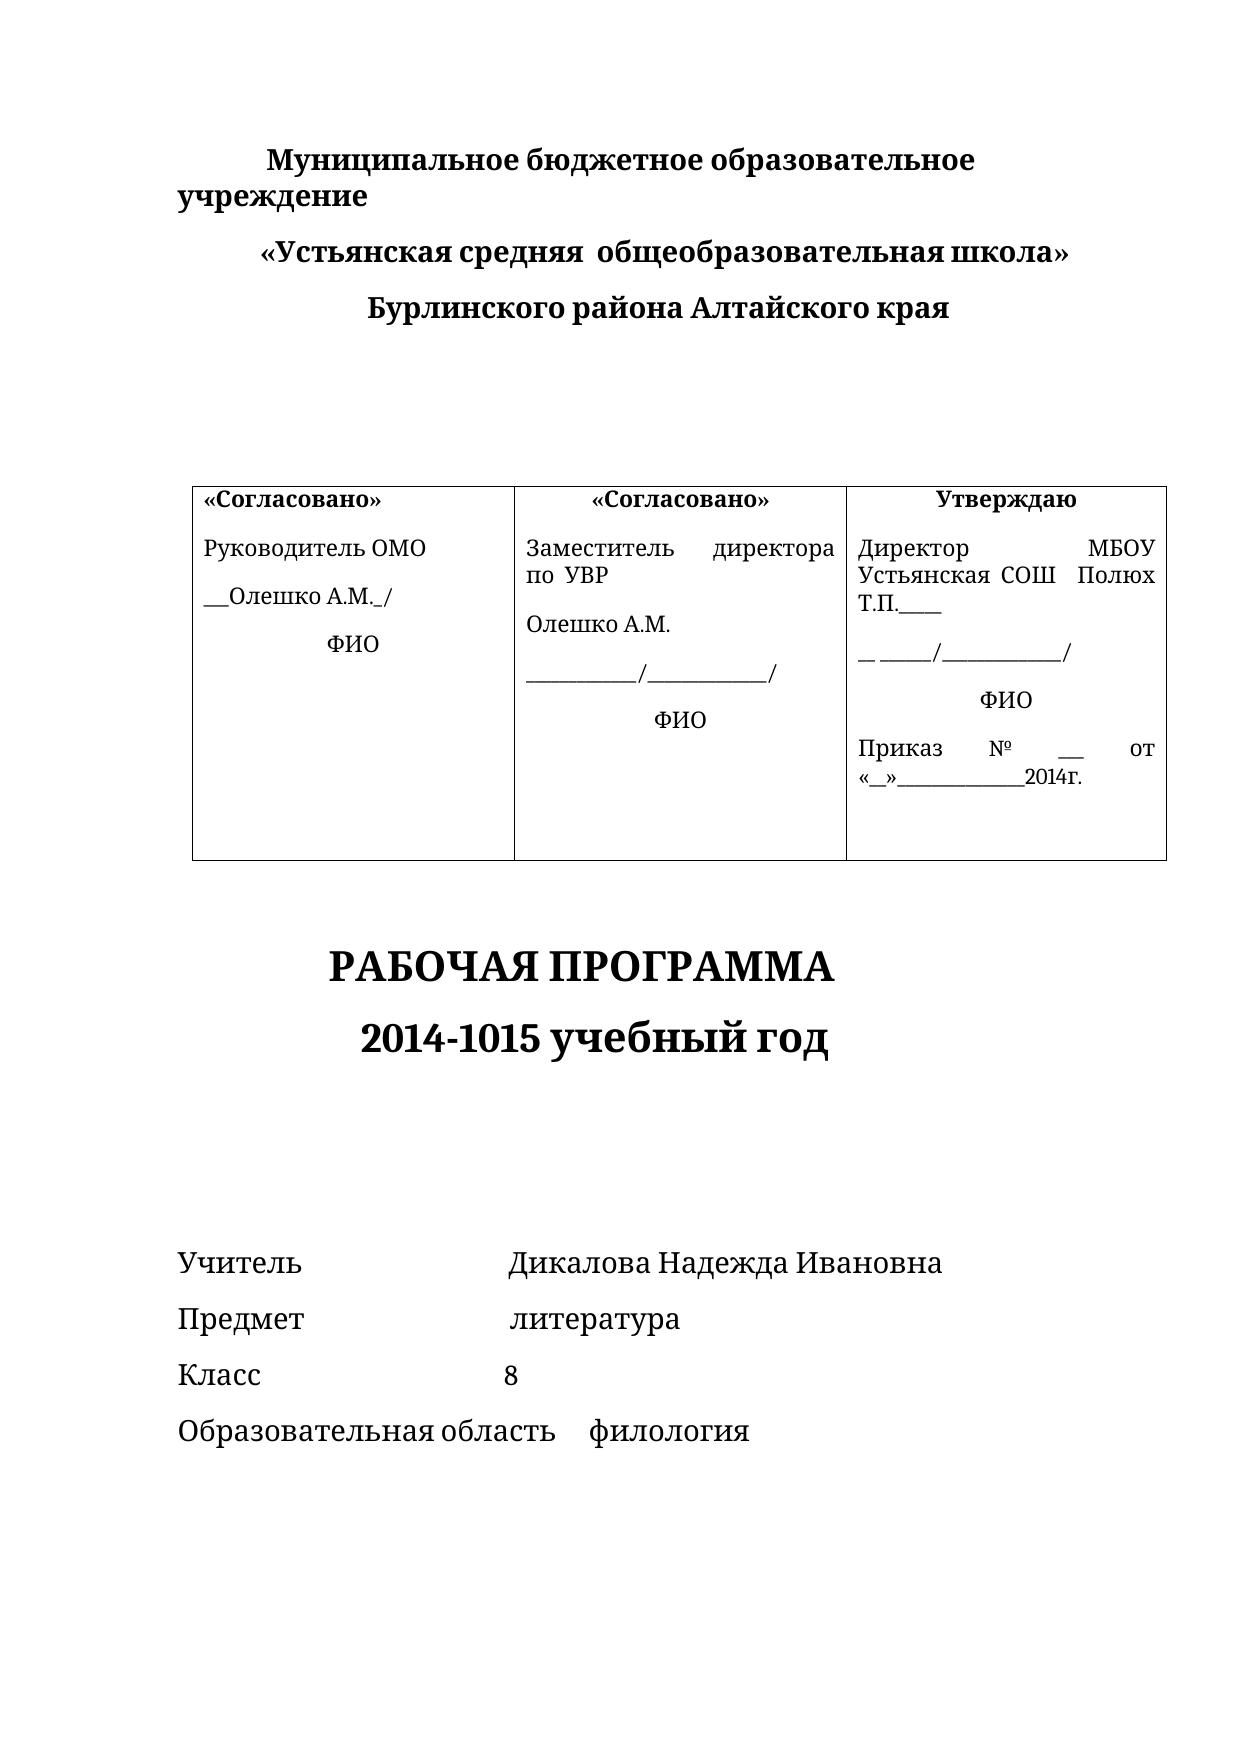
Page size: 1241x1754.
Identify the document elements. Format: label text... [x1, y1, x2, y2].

table_header Утверждаю Директор МБОУ Устьянская СОШ Полюх Т.П._____ __ ______/______________/ ФИО Приказ № ___ от «__»_______________2014г. [847, 487, 1166, 860]
text Бурлинского района Алтайского края [177, 292, 1152, 325]
table_header «Согласовано» Руководитель ОМО ___Олешко А.М._/ ФИО [193, 487, 514, 860]
text Муниципальное бюджетное образовательное учреждение [177, 144, 1152, 213]
text Класс 8 [177, 1359, 1152, 1393]
text Образовательная область филология [177, 1415, 1152, 1449]
text Предмет литература [177, 1303, 1152, 1337]
table_header «Согласовано» Заместитель директора по УВР Олешко А.М. _____________/______________/ ФИО [515, 487, 846, 860]
text «Устьянская средняя общеобразовательная школа» [177, 236, 1152, 269]
text РАБОЧАЯ ПРОГРАММА [177, 944, 1152, 992]
text 2014-1015 учебный год [177, 1015, 1152, 1063]
text Учитель Дикалова Надежда Ивановна [177, 1247, 1152, 1281]
